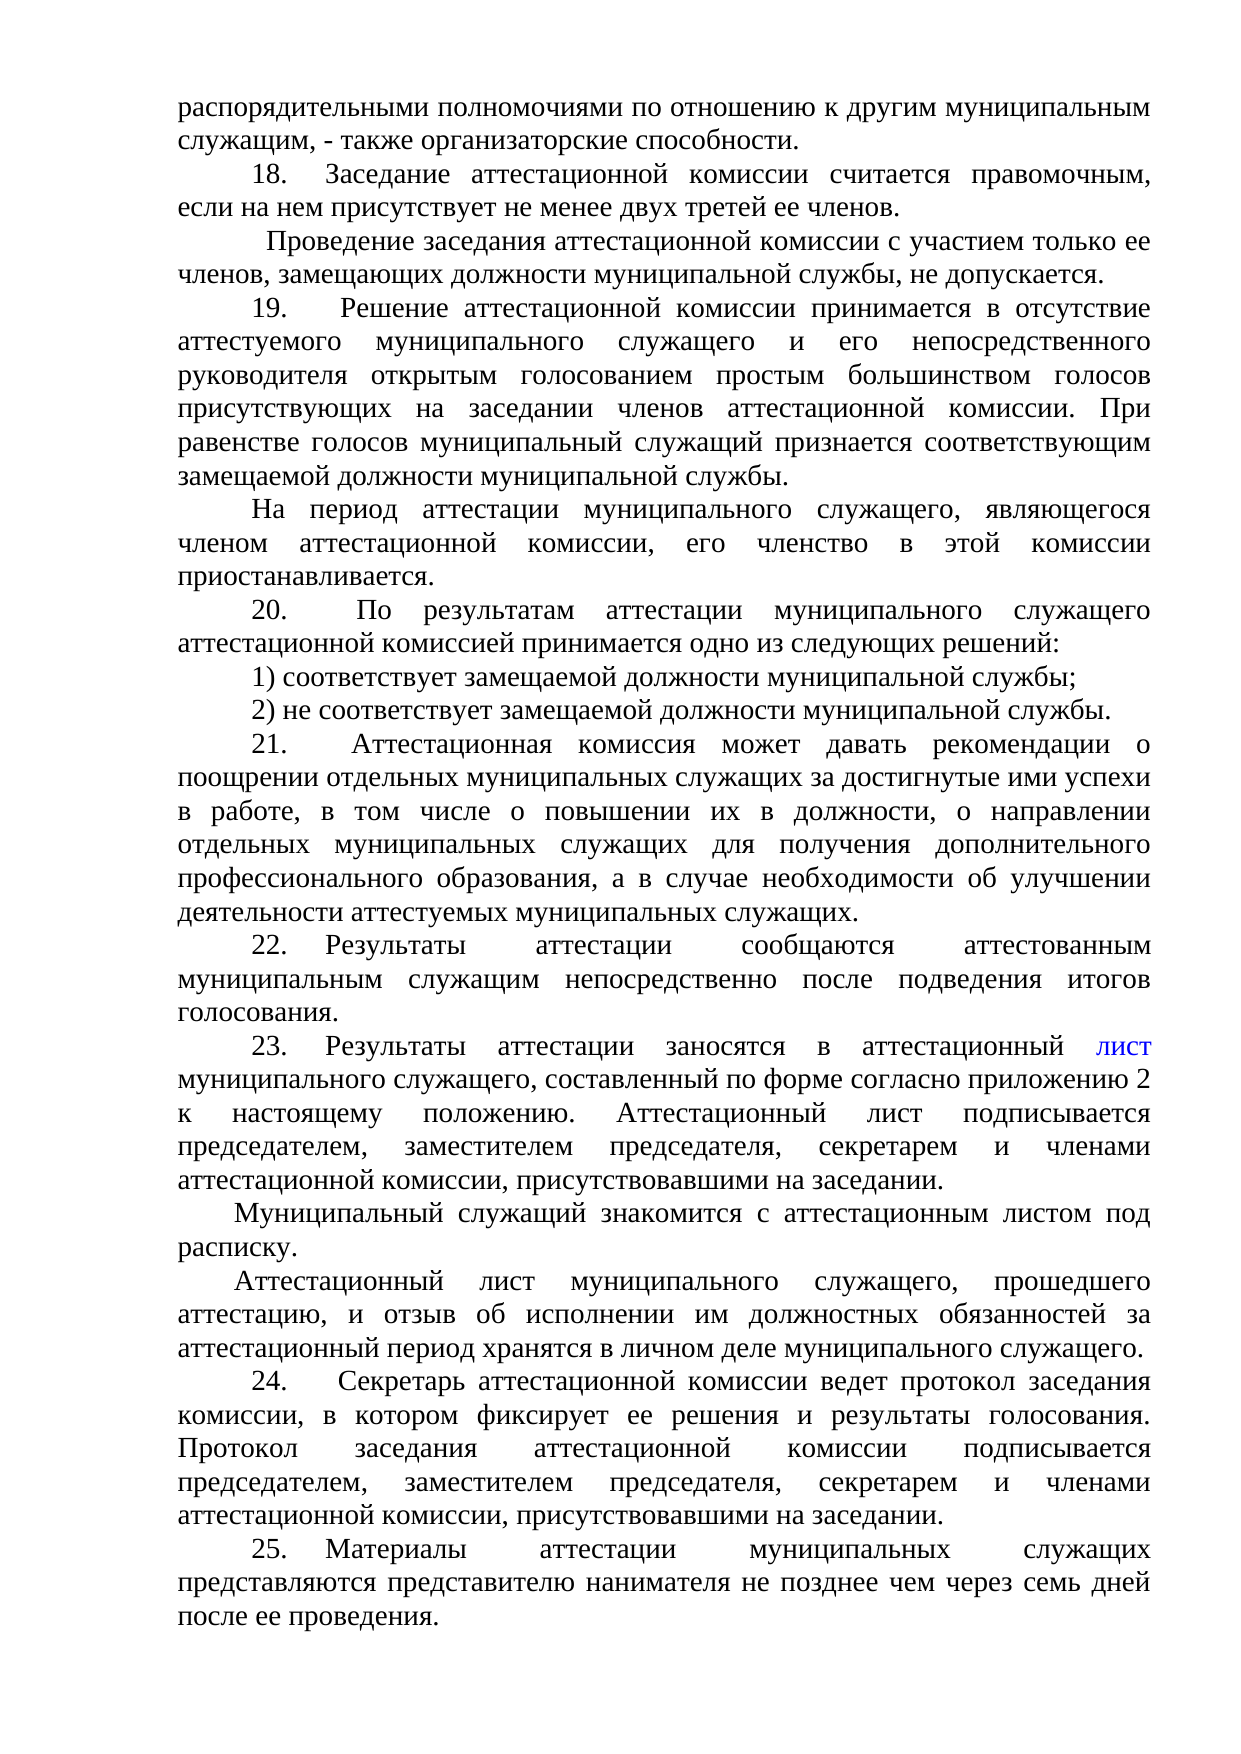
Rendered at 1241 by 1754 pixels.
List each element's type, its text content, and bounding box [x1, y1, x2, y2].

text Аттестационный лист муниципального служащего, прошедшего аттестацию, и отзыв об исполнении им должностных обязанностей за аттестационный период хранятся в личном деле муниципального служащего. [177, 1263, 1152, 1363]
text Проведение заседания аттестационной комиссии с участием только ее членов, замещающих должности муниципальной службы, не допускается. [177, 223, 1152, 290]
text Муниципальный служащий знакомится с аттестационным листом под расписку. [177, 1196, 1152, 1263]
list Решение аттестационной комиссии принимается в отсутствие аттестуемого муниципального служащего и его непосредственного руководителя открытым голосованием простым большинством голосов присутствующих на заседании членов аттестационной комиссии. При равенстве голосов муниципальный служащий признается соответствующим замещаемой должности муниципальной службы. [177, 290, 1152, 491]
text 1) соответствует замещаемой должности муниципальной службы; [177, 659, 1152, 692]
list Аттестационная комиссия может давать рекомендации о поощрении отдельных муниципальных служащих за достигнутые ими успехи в работе, в том числе о повышении их в должности, о направлении отдельных муниципальных служащих для получения дополнительного профессионального образования, а в случае необходимости об улучшении деятельности аттестуемых муниципальных служащих. [177, 726, 1152, 927]
list Результаты аттестации сообщаются аттестованным муниципальным служащим непосредственно после подведения итогов голосования. [177, 927, 1152, 1028]
list По результатам аттестации муниципального служащего аттестационной комиссией принимается одно из следующих решений: [177, 592, 1152, 659]
text На период аттестации муниципального служащего, являющегося членом аттестационной комиссии, его членство в этой комиссии приостанавливается. [177, 491, 1152, 592]
text 2) не соответствует замещаемой должности муниципальной службы. [177, 692, 1152, 726]
list Материалы аттестации муниципальных служащих представляются представителю нанимателя не позднее чем через семь дней после ее проведения. [177, 1531, 1152, 1632]
list Результаты аттестации заносятся в аттестационный лист муниципального служащего, составленный по форме согласно приложению 2 к настоящему положению. Аттестационный лист подписывается председателем, заместителем председателя, секретарем и членами аттестационной комиссии, присутствовавшими на заседании. [177, 1028, 1152, 1196]
list Секретарь аттестационной комиссии ведет протокол заседания комиссии, в котором фиксирует ее решения и результаты голосования. Протокол заседания аттестационной комиссии подписывается председателем, заместителем председателя, секретарем и членами аттестационной комиссии, присутствовавшими на заседании. [177, 1363, 1152, 1531]
list Заседание аттестационной комиссии считается правомочным, если на нем присутствует не менее двух третей ее членов. [177, 156, 1152, 223]
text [177, 89, 1152, 156]
